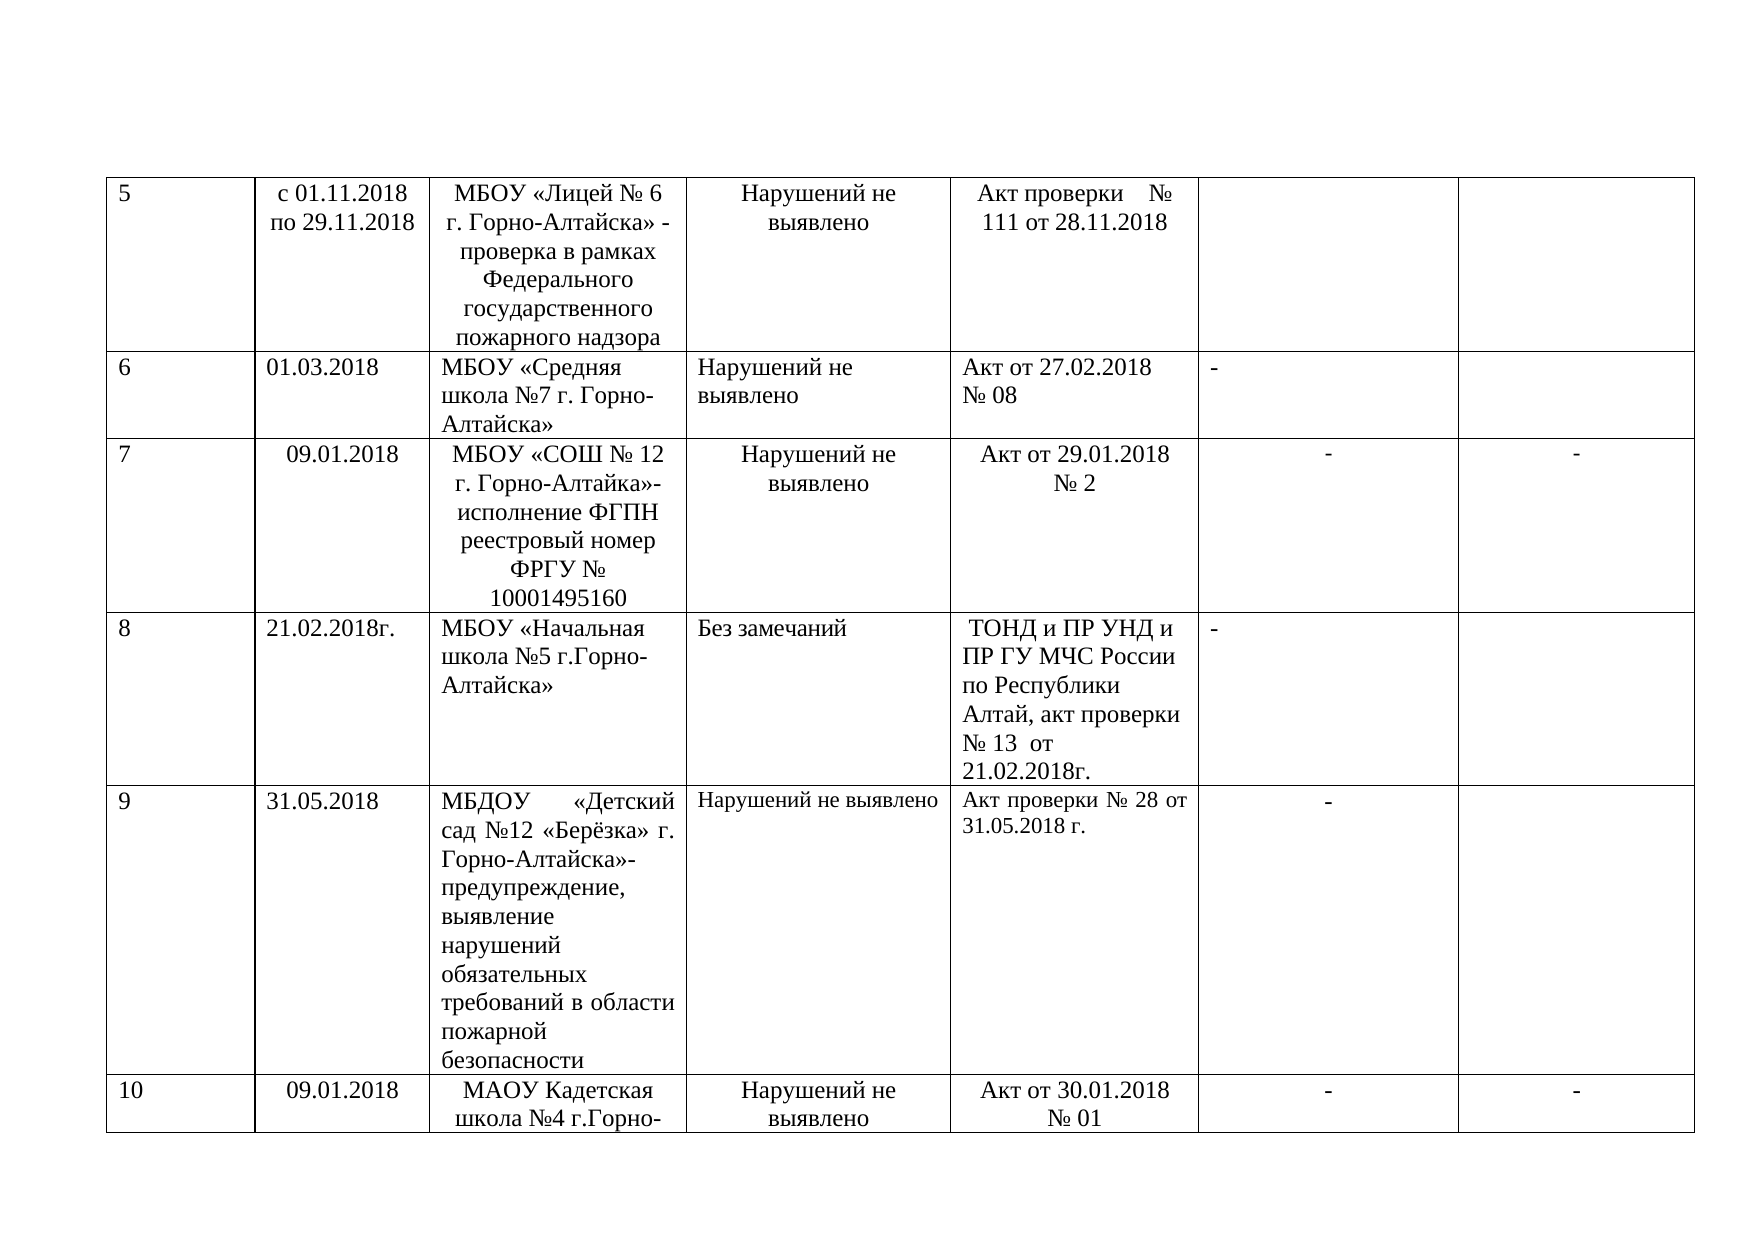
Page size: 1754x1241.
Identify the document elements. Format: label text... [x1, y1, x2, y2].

table_cell - [1459, 1075, 1694, 1132]
table_cell 21.02.2018г. [256, 613, 429, 785]
table_cell МБОУ «Лицей № 6 г. Горно-Алтайска» - проверка в рамках Федерального государственного пожарного надзора [430, 178, 686, 351]
table_cell Акт проверки № 28 от 31.05.2018 г. [951, 786, 1198, 1074]
table_cell [1459, 786, 1694, 1074]
table_cell 5 [107, 178, 254, 351]
table_cell [1199, 178, 1458, 351]
table_cell 09.01.2018 [256, 1075, 429, 1132]
table_cell ТОНД и ПР УНД и ПР ГУ МЧС России по Республики Алтай, акт проверки № 13 от 21.02.2018г. [951, 613, 1198, 785]
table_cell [951, 1075, 1198, 1132]
table_cell - [1199, 1075, 1458, 1132]
table_cell 8 [107, 613, 254, 785]
table_cell Акт от 29.01.2018 № 2 [951, 439, 1198, 612]
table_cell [687, 1075, 950, 1132]
table_cell 7 [107, 439, 254, 612]
table_cell Акт от 27.02.2018 № 08 [951, 352, 1198, 438]
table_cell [430, 1075, 686, 1132]
table_cell Акт проверки № 111 от 28.11.2018 [951, 178, 1198, 351]
table_cell Без замечаний [687, 613, 950, 785]
table_cell [1459, 352, 1694, 438]
table_cell с 01.11.2018 по 29.11.2018 [256, 178, 429, 351]
table_cell 6 [107, 352, 254, 438]
table_cell - [1199, 439, 1458, 612]
table_cell МБОУ «Начальная школа №5 г.Горно-Алтайска» [430, 613, 686, 785]
table_cell 10 [107, 1075, 254, 1132]
table_cell Нарушений не выявлено [687, 352, 950, 438]
table_cell - [1459, 439, 1694, 612]
table_cell - [1199, 613, 1458, 785]
table_cell 09.01.2018 [256, 439, 429, 612]
table_cell 01.03.2018 [256, 352, 429, 438]
table_cell 31.05.2018 [256, 786, 429, 1074]
table_cell - [1199, 786, 1458, 1074]
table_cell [687, 178, 950, 351]
table_cell МБОУ «Средняя школа №7 г. Горно-Алтайска» [430, 352, 686, 438]
table_cell 9 [107, 786, 254, 1074]
table_cell [1459, 178, 1694, 351]
table_cell МБОУ «СОШ № 12 г. Горно-Алтайка»- исполнение ФГПН реестровый номер ФРГУ № 10001495160 [430, 439, 686, 612]
table_cell МБДОУ «Детский сад №12 «Берёзка» г. Горно-Алтайска»-предупреждение, выявление нарушений обязательных требований в области пожарной безопасности [430, 786, 686, 1074]
table_cell Нарушений не выявлено [687, 439, 950, 612]
table_cell Нарушений не выявлено [687, 786, 950, 1074]
table_cell - [1199, 352, 1458, 438]
table_cell [1459, 613, 1694, 785]
